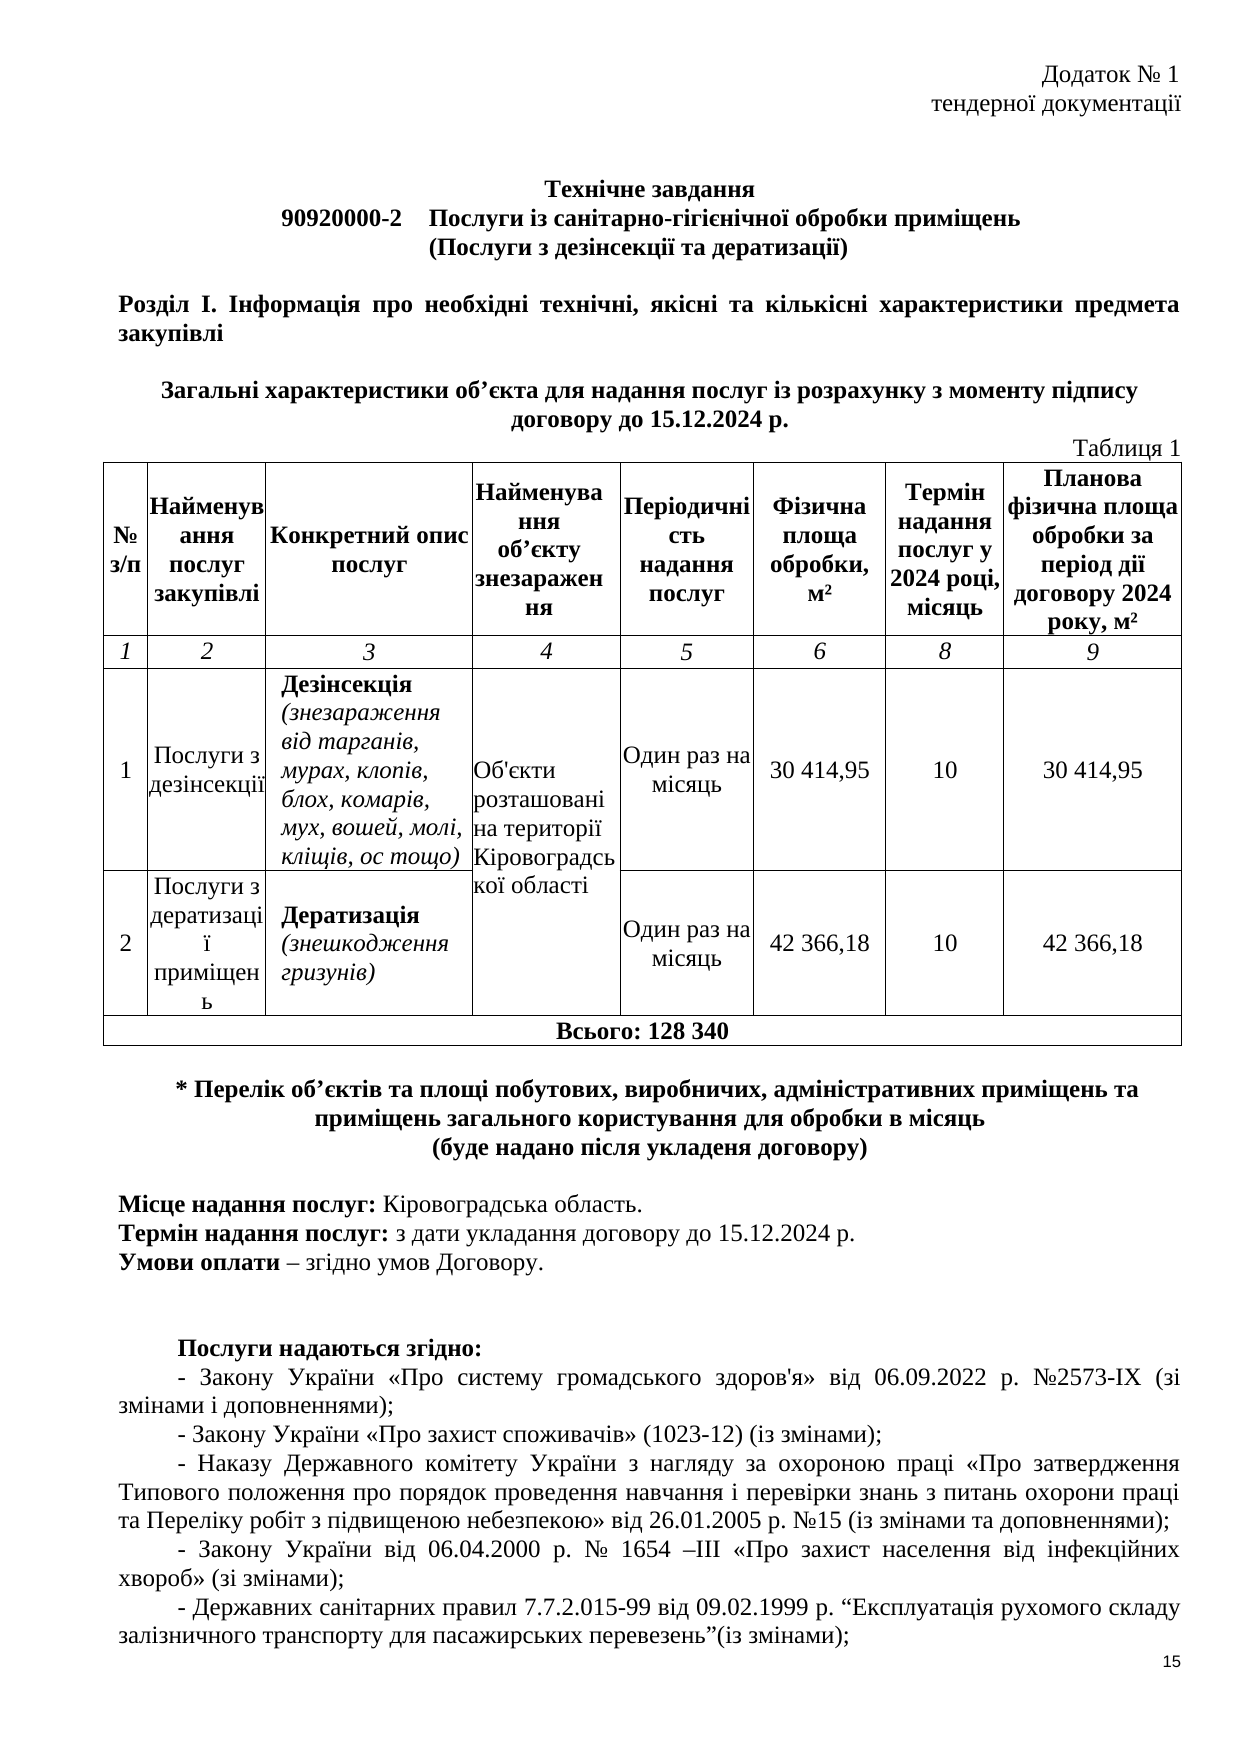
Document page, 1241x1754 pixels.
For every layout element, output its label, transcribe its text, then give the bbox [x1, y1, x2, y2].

table_cell 2 [148, 636, 265, 668]
table_header Конкретний опис послуг [266, 463, 472, 635]
table_cell Послуги з дератизації приміщень [148, 871, 265, 1015]
table_header № з/п [104, 463, 147, 635]
text Технічне завдання [118, 174, 1181, 203]
table_cell 9 [1004, 636, 1181, 668]
table_cell 4 [473, 636, 620, 668]
table_header Найменування об’єкту знезараження [473, 463, 620, 635]
text * Перелік об’єктів та площі побутових, виробничих, адміністративних приміщень та приміщень загального користування для обробки в місяць [118, 1074, 1181, 1132]
text - Державних санітарних правил 7.7.2.015-99 від 09.02.1999 р. “Експлуатація рухомого складу залізничного транспорту для пасажирських перевезень”(із змінами); [118, 1592, 1181, 1649]
table_cell 30 414,95 [754, 669, 885, 870]
text - Закону України «Про систему громадського здоров'я» від 06.09.2022 р. №2573-IX (зі змінами і доповненнями); [118, 1362, 1181, 1419]
table_cell 10 [886, 669, 1003, 870]
table_cell 1 [104, 669, 147, 870]
table_cell 8 [886, 636, 1003, 668]
table_header Фізична площа обробки, м² [754, 463, 885, 635]
table_header Термін надання послуг у 2024 році, місяць [886, 463, 1003, 635]
table_header Найменування послуг закупівлі [148, 463, 265, 635]
text Таблиця 1 [118, 433, 1181, 462]
table_cell Один раз на місяць [621, 669, 753, 870]
table_cell Дератизація (знешкодження гризунів) [266, 871, 472, 1015]
table_cell 42 366,18 [1004, 871, 1181, 1015]
table_cell Послуги з дезінсекції [148, 669, 265, 870]
table_cell 30 414,95 [1004, 669, 1181, 870]
text Термін надання послуг: з дати укладання договору до 15.12.2024 р. [118, 1218, 1181, 1247]
text Умови оплати – згідно умов Договору. [118, 1247, 1181, 1276]
table_cell Один раз на місяць [621, 871, 753, 1015]
table_cell 3 [266, 636, 472, 668]
table_cell Дезінсекція (знезараження від тарганів, мурах, клопів, блох, комарів, мух, вошей, молі, кліщів, ос тощо) [266, 669, 472, 870]
text (Послуги з дезінсекції та дератизації) [118, 232, 1181, 260]
table_cell Всього: 128 340 [104, 1016, 1181, 1044]
text - Закону України від 06.04.2000 р. № 1654 –ІІІ «Про захист населення від інфекційних хвороб» (зі змінами); [118, 1534, 1181, 1592]
text тендерної документації [118, 88, 1181, 117]
table_cell 5 [621, 636, 753, 668]
table_cell 1 [104, 636, 147, 668]
text 90920000-2 Послуги із санітарно-гігієнічної обробки приміщень [118, 203, 1181, 232]
table_cell 42 366,18 [754, 871, 885, 1015]
table_cell Об'єкти розташовані на території Кіровоградської області [473, 669, 620, 1015]
table_cell 6 [754, 636, 885, 668]
table_header Періодичність надання послуг [621, 463, 753, 635]
table_cell 2 [104, 871, 147, 1015]
text Додаток № 1 [118, 59, 1181, 88]
text Місце надання послуг: Кіровоградська область. [118, 1189, 1181, 1218]
text - Наказу Державного комітету України з нагляду за охороною праці «Про затвердження Типового положення про порядок проведення навчання і перевірки знань з питань охорони праці та Переліку робіт з підвищеною небезпекою» від 26.01.2005 р. №15 (із змінами та доповненнями); [118, 1448, 1181, 1534]
text Розділ І. Інформація про необхідні технічні, якісні та кількісні характеристики предмета закупівлі [118, 289, 1181, 347]
table_header Планова фізична площа обробки за період дії договору 2024 року, м² [1004, 463, 1181, 635]
text (буде надано після укладеня договору) [118, 1132, 1181, 1161]
text - Закону України «Про захист споживачів» (1023-12) (із змінами); [118, 1419, 1181, 1448]
text Послуги надаються згідно: [118, 1333, 1181, 1362]
text Загальні характеристики об’єкта для надання послуг із розрахунку з моменту підпису договору до 15.12.2024 р. [118, 375, 1181, 433]
table_cell 10 [886, 871, 1003, 1015]
